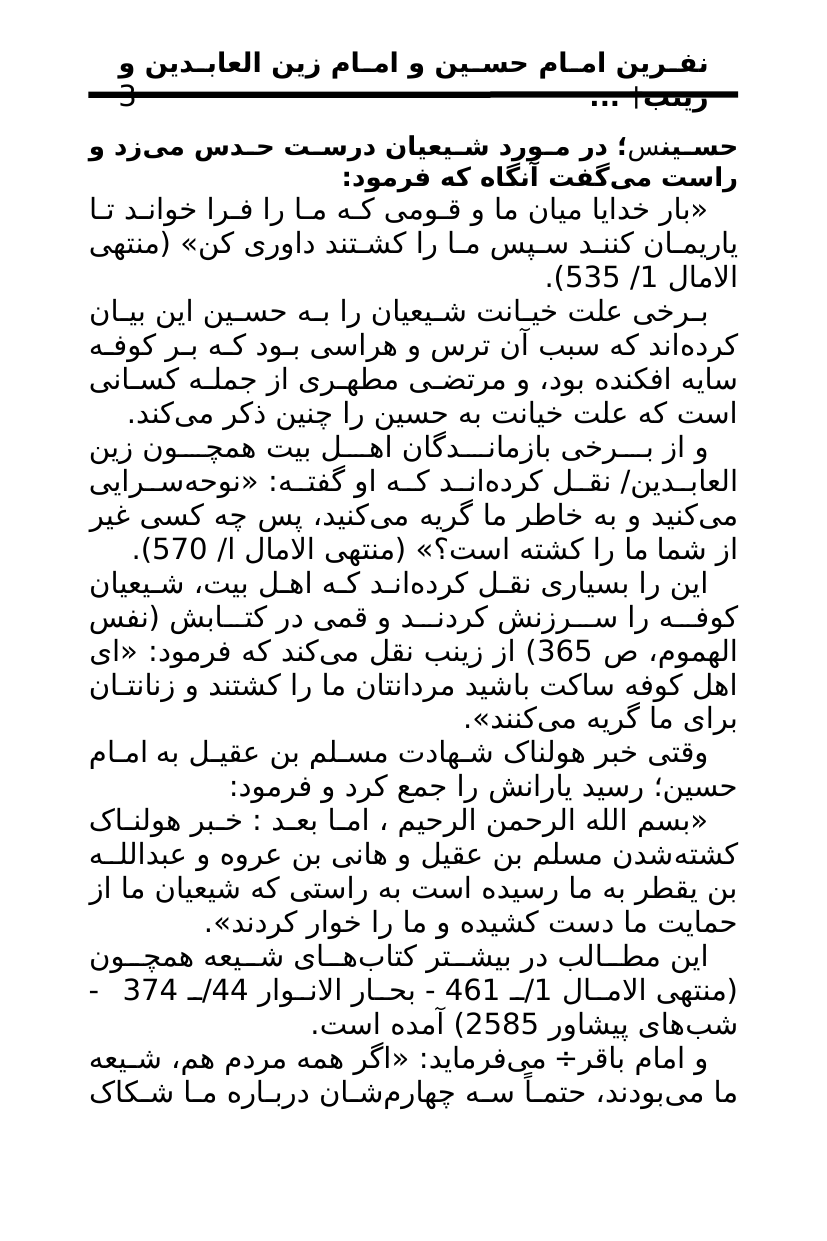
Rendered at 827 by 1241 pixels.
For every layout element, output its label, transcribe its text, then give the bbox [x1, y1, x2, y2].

text برخی علت خیانت شیعیان را به حسین این بیان کرده‌اند که سبب آن ترس و هراسی بود که بر کوفه سایه افکنده بود، و مرتضی مطهری از جمله کسانی است که علت خیانت به حسین را چنین ذکر می‌کند. [89, 294, 738, 430]
text این را بسیاری نقل کرده‌اند که اهل بیت، شیعیان کوفه را سرزنش کردند و قمی در کتابش (نفس الهموم، ص 365) از زینب نقل می‌کند که فرمود: «ای اهل کوفه ساکت باشید مردانتان ما را کشتند و زنانتان برای ما گریه می‌کنند». [89, 566, 738, 736]
text «بار خدایا میان ما و قومی که ما را فرا خواند تا یاریمان کنند سپس ما را کشتند داوری کن» (منتهی الامال 1/ 535). [89, 192, 738, 294]
text وقتی خبر هولناک شهادت مسلم بن عقیل به امام حسین؛ رسید یارانش را جمع کرد و فرمود: [89, 736, 738, 804]
text این مطالب در بیشتر کتاب‌های شیعه همچون (منتهی الامال 1/ 461 - بحار الانوار 44/ 374 - شب‌های پیشاور 2585) آمده است. [89, 939, 738, 1041]
text حسینس؛ در مورد شیعیان درست حدس می‌زد و راست می‌گفت آنگاه که فرمود: [89, 132, 738, 192]
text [89, 1041, 738, 1109]
text و از برخی بازماندگان اهل بیت همچون زین العابدین/ نقل کرده‌اند که او گفته: «نوحه‌سرایی می‌کنید و به خاطر ما گریه می‌کنید، پس چه کسی غیر از شما ما را کشته است؟» (منتهی الامال ا/ 570). [89, 430, 738, 566]
text «بسم الله الرحمن الرحیم ، اما بعد : خبر هولناک کشته‌شدن مسلم بن عقیل و هانی بن عروه و عبدالله بن یقطر به ما رسیده است به راستی که شیعیان ما از حمایت ما دست کشیده و ما را خوار کردند». [89, 804, 738, 939]
